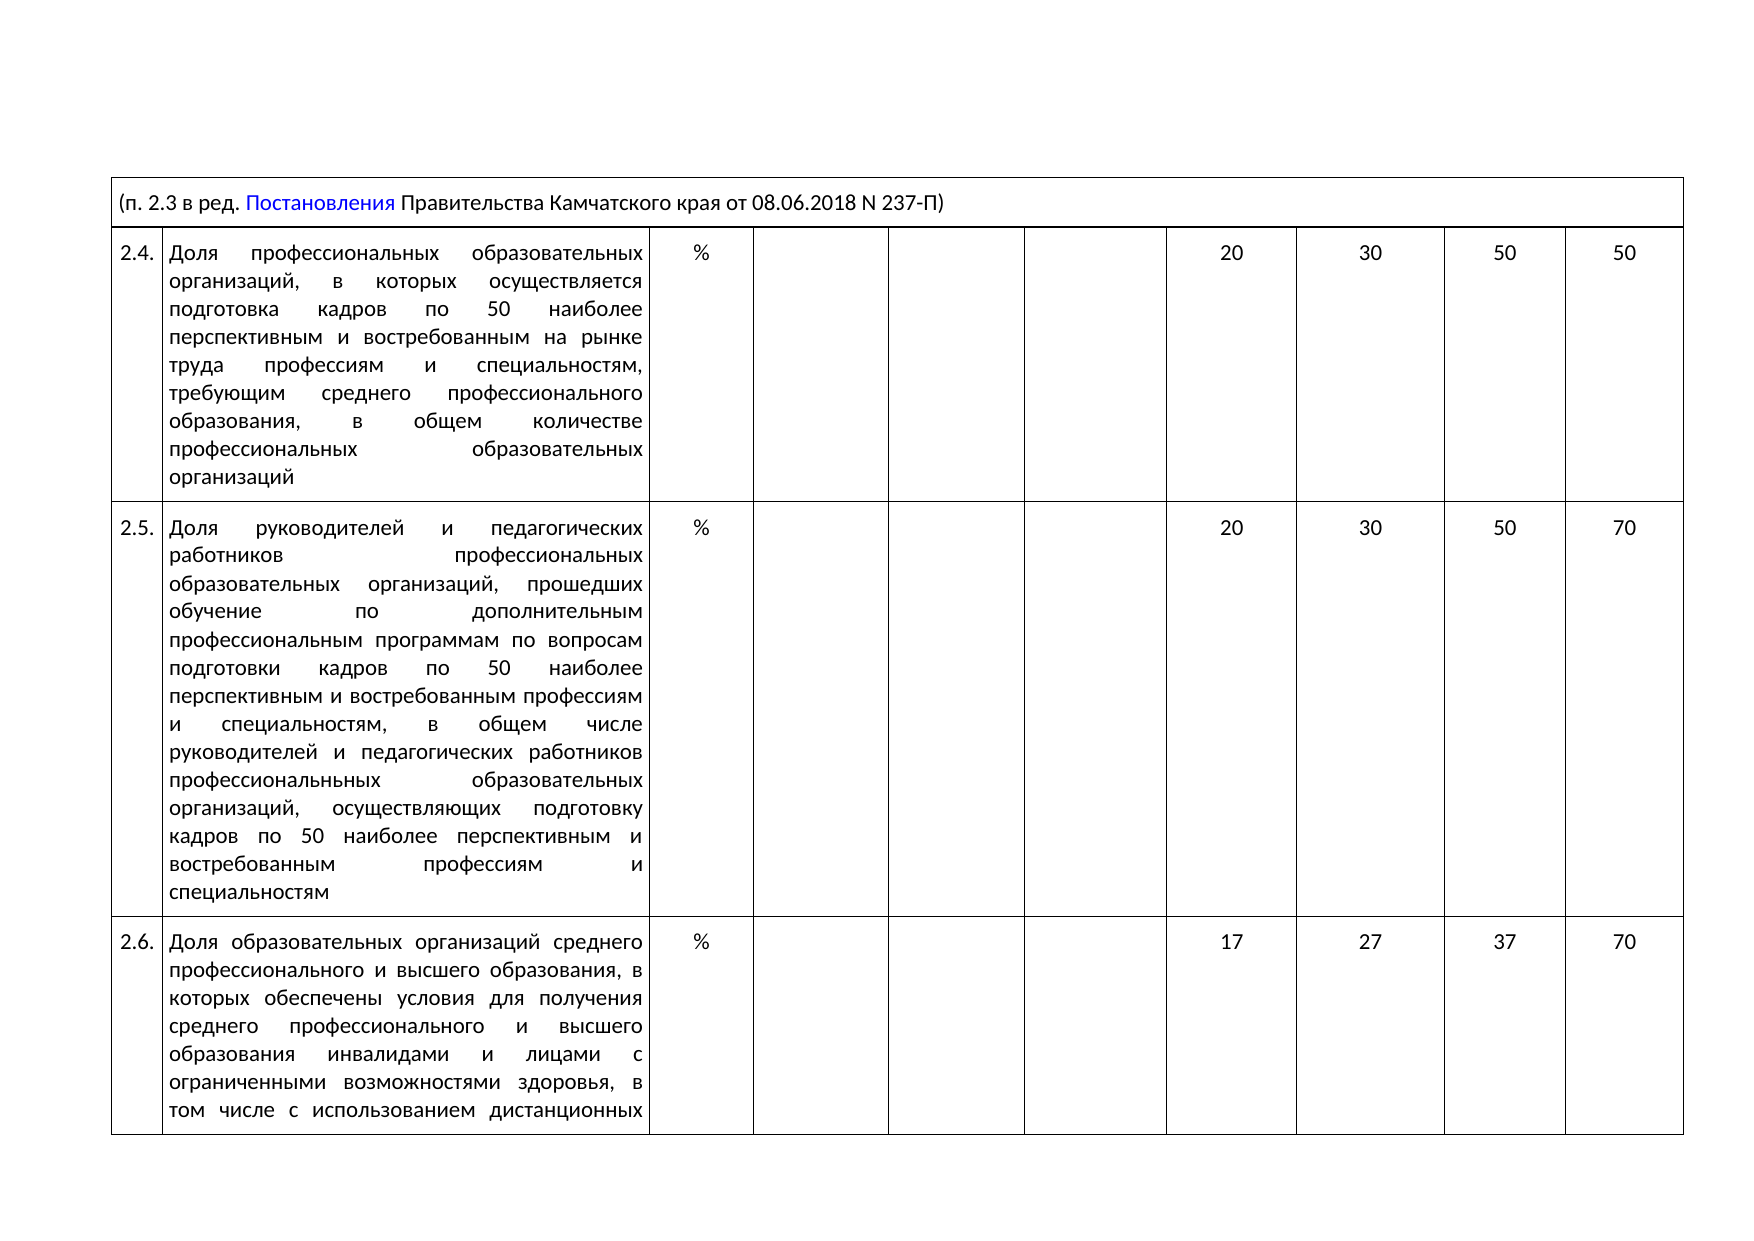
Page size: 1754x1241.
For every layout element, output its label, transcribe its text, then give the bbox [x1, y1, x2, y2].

table_cell 2.5. [112, 502, 162, 916]
table_cell Доля профессиональных образовательных организаций, в которых осуществляется подготовка кадров по 50 наиболее перспективным и востребованным на рынке труда профессиям и специальностям, требующим среднего профессионального образования, в общем количестве профессиональных образовательных организаций [163, 228, 649, 501]
table_cell [889, 502, 1024, 916]
table_cell Доля руководителей и педагогических работников профессиональных образовательных организаций, прошедших обучение по дополнительным профессиональным программам по вопросам подготовки кадров по 50 наиболее перспективным и востребованным профессиям и специальностям, в общем числе руководителей и педагогических работников профессиональньных образовательных организаций, осуществляющих подготовку кадров по 50 наиболее перспективным и востребованным профессиям и специальностям [163, 502, 649, 916]
table_cell 70 [1566, 917, 1683, 1134]
table_cell 50 [1566, 228, 1683, 501]
table_cell 37 [1445, 917, 1565, 1134]
table_cell (п. 2.3 в ред. Постановления Правительства Камчатского края от 08.06.2018 N 237-П) [112, 178, 1683, 226]
table_cell % [650, 502, 753, 916]
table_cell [163, 917, 649, 1134]
table_cell [754, 917, 888, 1134]
table_cell 50 [1445, 228, 1565, 501]
table_cell 70 [1566, 502, 1683, 916]
table_cell 2.4. [112, 228, 162, 501]
table_cell 30 [1297, 228, 1444, 501]
table_cell % [650, 228, 753, 501]
table_cell 2.6. [112, 917, 162, 1134]
table_cell 20 [1167, 228, 1296, 501]
table_cell 30 [1297, 502, 1444, 916]
table_cell [889, 917, 1024, 1134]
table_cell [1025, 502, 1166, 916]
table_cell [889, 228, 1024, 501]
table_cell [1025, 228, 1166, 501]
table_cell 20 [1167, 502, 1296, 916]
table_cell 27 [1297, 917, 1444, 1134]
table_cell 50 [1445, 502, 1565, 916]
table_cell % [650, 917, 753, 1134]
table_cell [754, 502, 888, 916]
table_cell [1025, 917, 1166, 1134]
table_cell 17 [1167, 917, 1296, 1134]
table_cell [754, 228, 888, 501]
